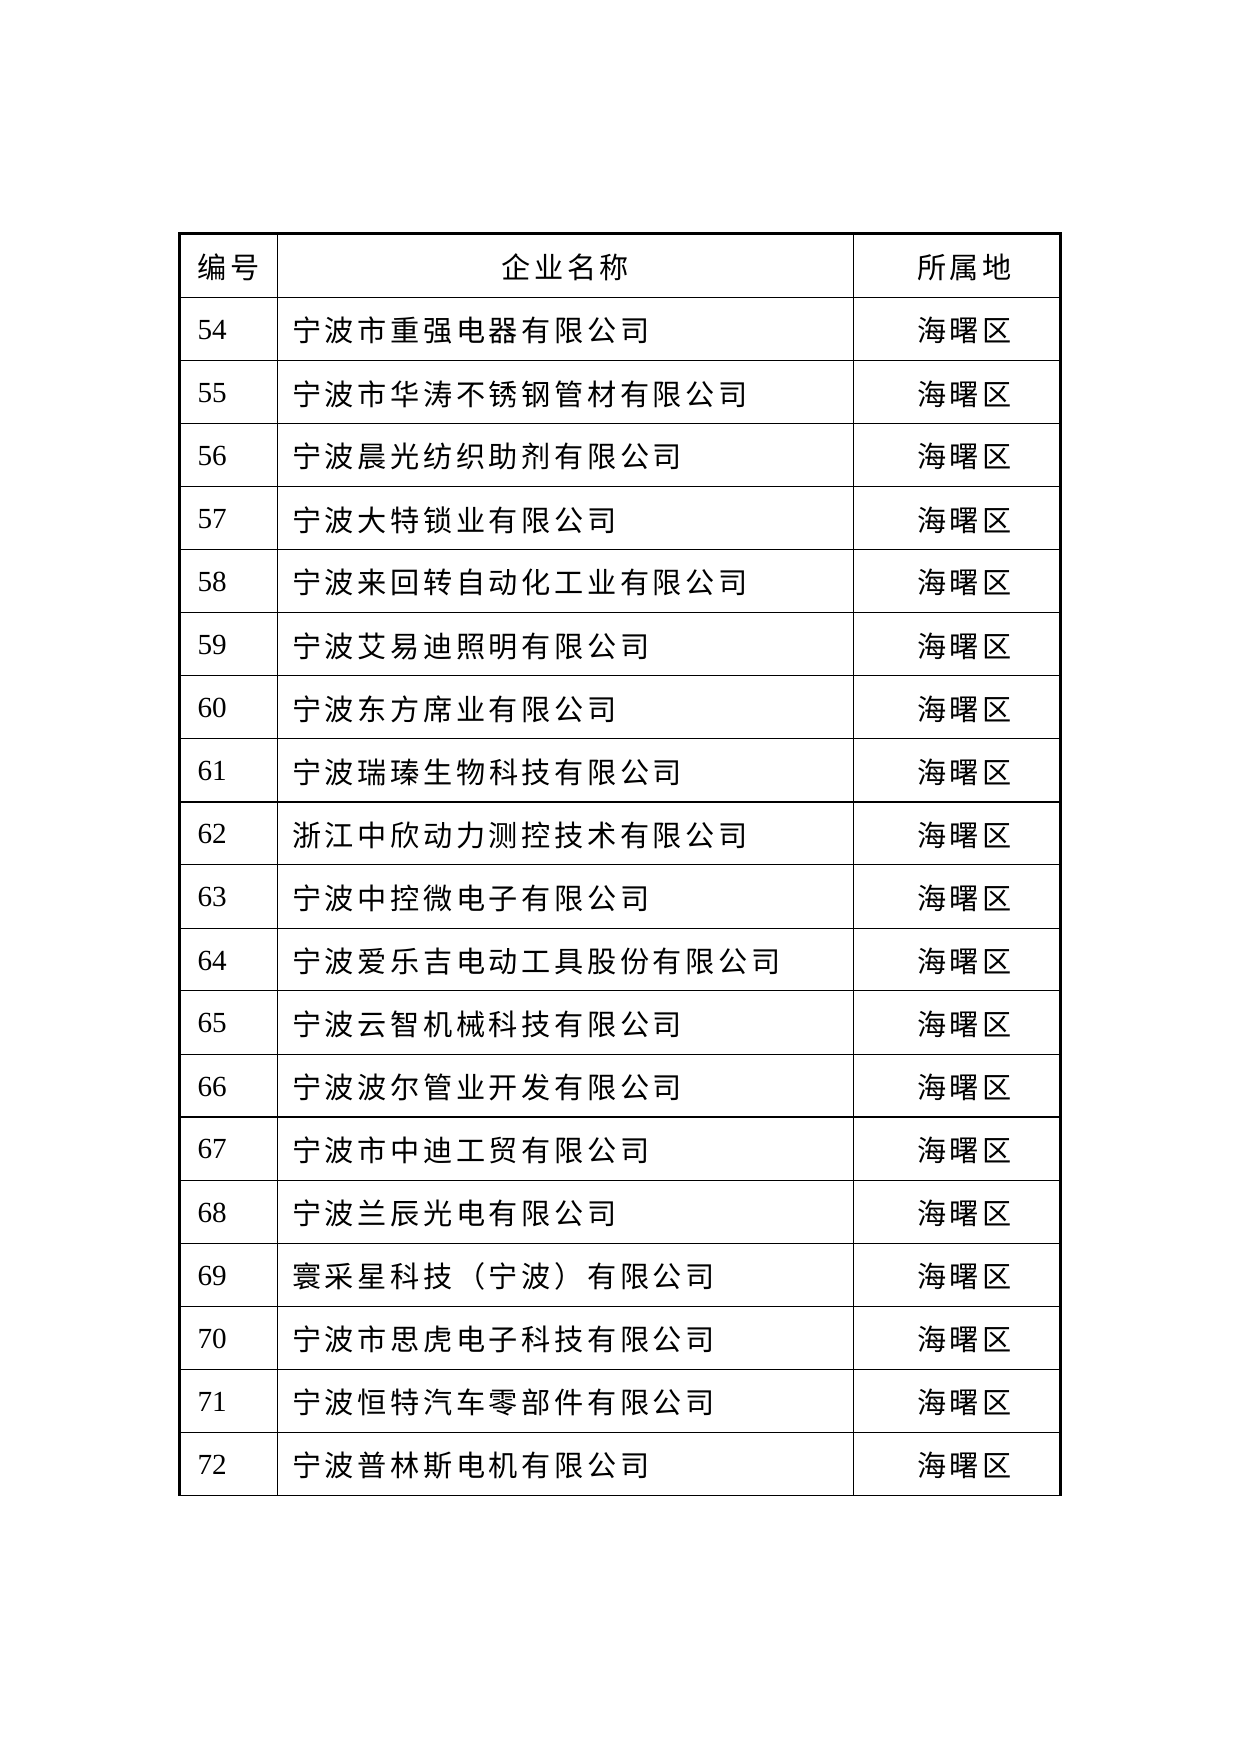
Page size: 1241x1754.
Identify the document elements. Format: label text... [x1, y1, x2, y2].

table_cell 海曙区 [854, 929, 1059, 990]
table_cell [181, 1055, 277, 1116]
table_cell 宁波艾易迪照明有限公司 [278, 613, 853, 675]
table_cell [181, 487, 277, 549]
table_cell 宁波瑞瑧生物科技有限公司 [278, 739, 853, 801]
table_cell [181, 424, 277, 486]
table_cell [181, 803, 277, 864]
table_cell 宁波市中迪工贸有限公司 [278, 1118, 853, 1179]
table_cell [181, 676, 277, 738]
table_cell 宁波来回转自动化工业有限公司 [278, 550, 853, 612]
table_cell 海曙区 [854, 1244, 1059, 1306]
table_cell 宁波云智机械科技有限公司 [278, 991, 853, 1053]
table_cell 浙江中欣动力测控技术有限公司 [278, 803, 853, 864]
table_cell [181, 1433, 277, 1494]
table_cell 海曙区 [854, 1370, 1059, 1432]
table_cell 海曙区 [854, 865, 1059, 927]
table_cell 宁波晨光纺织助剂有限公司 [278, 424, 853, 486]
table_cell 宁波普林斯电机有限公司 [278, 1433, 853, 1494]
table_cell 海曙区 [854, 803, 1059, 864]
table_cell [181, 550, 277, 612]
table_cell 海曙区 [854, 1181, 1059, 1242]
table_cell [181, 1118, 277, 1179]
table_cell 海曙区 [854, 487, 1059, 549]
table_cell 海曙区 [854, 361, 1059, 423]
table_cell 海曙区 [854, 424, 1059, 486]
table_cell 宁波爱乐吉电动工具股份有限公司 [278, 929, 853, 990]
table_header 编号 [181, 235, 277, 297]
table_cell 宁波市华涛不锈钢管材有限公司 [278, 361, 853, 423]
table_cell [181, 298, 277, 360]
table_cell 寰采星科技（宁波）有限公司 [278, 1244, 853, 1306]
table_cell 海曙区 [854, 298, 1059, 360]
table_cell [181, 865, 277, 927]
table_cell 海曙区 [854, 550, 1059, 612]
table_cell 海曙区 [854, 739, 1059, 801]
table_cell 宁波东方席业有限公司 [278, 676, 853, 738]
table_cell 宁波恒特汽车零部件有限公司 [278, 1370, 853, 1432]
table_cell [181, 929, 277, 990]
table_cell 宁波市重强电器有限公司 [278, 298, 853, 360]
table_header 企业名称 [278, 235, 853, 297]
table_cell [181, 1181, 277, 1242]
table_cell 海曙区 [854, 991, 1059, 1053]
table_cell [181, 1370, 277, 1432]
table_cell 海曙区 [854, 613, 1059, 675]
table_cell 宁波兰辰光电有限公司 [278, 1181, 853, 1242]
table_cell 宁波大特锁业有限公司 [278, 487, 853, 549]
table_header 所属地 [854, 235, 1059, 297]
table_cell 宁波波尔管业开发有限公司 [278, 1055, 853, 1116]
table_cell 海曙区 [854, 1055, 1059, 1116]
table_cell [181, 739, 277, 801]
table_cell 海曙区 [854, 676, 1059, 738]
table_cell [181, 361, 277, 423]
table_cell [181, 1307, 277, 1368]
table_cell 宁波市思虎电子科技有限公司 [278, 1307, 853, 1368]
table_cell [181, 1244, 277, 1306]
table_cell [181, 613, 277, 675]
table_cell 海曙区 [854, 1433, 1059, 1494]
table_cell 海曙区 [854, 1307, 1059, 1368]
table_cell 海曙区 [854, 1118, 1059, 1179]
table_cell [181, 991, 277, 1053]
table_cell 宁波中控微电子有限公司 [278, 865, 853, 927]
